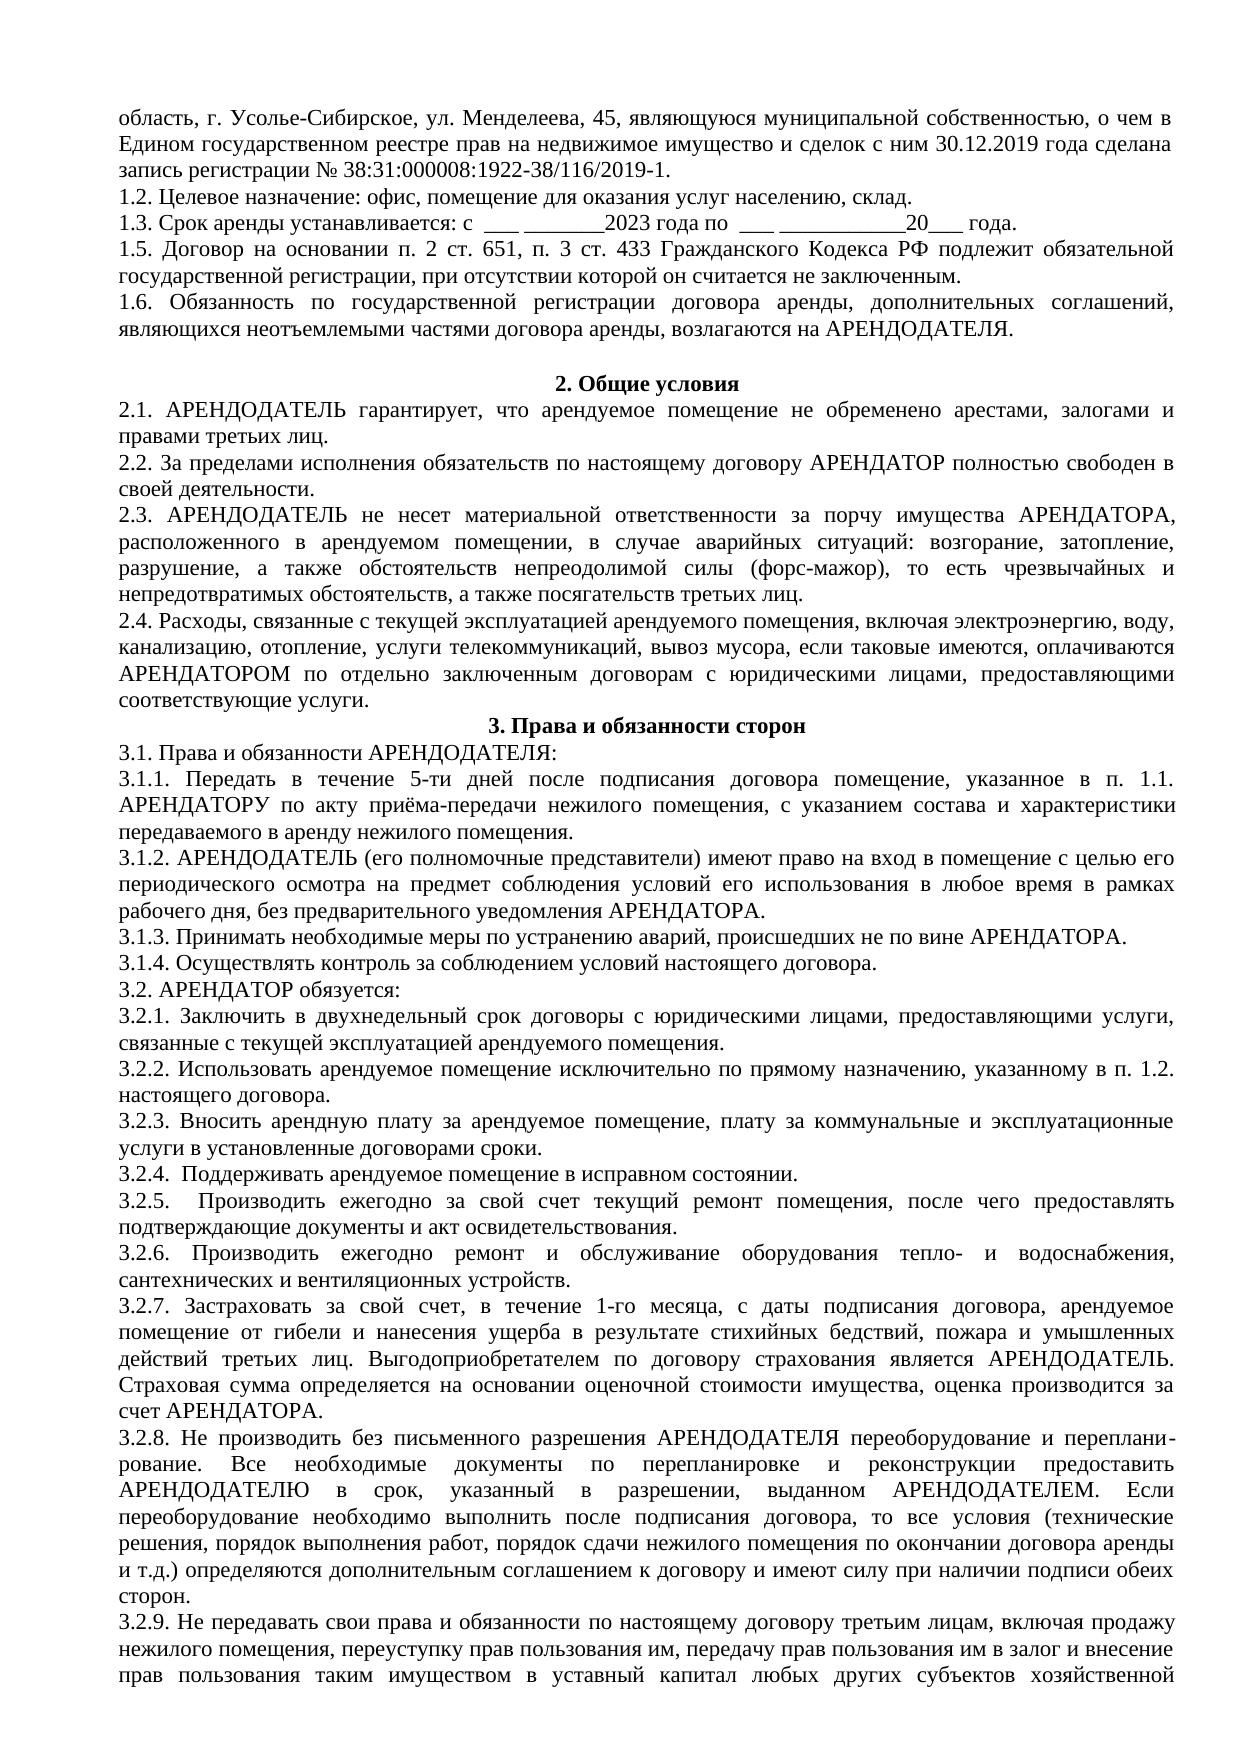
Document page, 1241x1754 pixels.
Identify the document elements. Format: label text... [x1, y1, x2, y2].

text 3.2.5. Производить ежегодно за свой счет текущий ремонт помещения, после чего предоставлять подтверждающие документы и акт освидетельствования. [118, 1187, 1181, 1239]
text 3.1.3. Принимать необходимые меры по устранению аварий, происшедших не по вине АРЕНДАТОРА. [118, 923, 1181, 949]
text 3.1.1. Передать в течение 5-ти дней после подписания договора помещение, указанное в п. 1.1. АРЕНДАТОРУ по акту приёма-передачи нежилого помещения, с указанием состава и характеристики передаваемого в аренду нежилого помещения. [118, 765, 1181, 844]
text 1.3. Срок аренды устанавливается: с ___ _______2023 года по ___ ___________20___ года. [118, 209, 1181, 236]
text 3.2.2. Использовать арендуемое помещение исключительно по прямому назначению, указанному в п. 1.2. настоящего договора. [118, 1055, 1181, 1108]
text 2.4. Расходы, связанные с текущей эксплуатацией арендуемого помещения, включая электроэнергию, воду, канализацию, отопление, услуги телекоммуникаций, вывоз мусора, если таковые имеются, оплачиваются АРЕНДАТОРОМ по отдельно заключенным договорам с юридическими лицами, предоставляющими соответствующие услуги. [118, 607, 1181, 712]
list 2. Общие условия [118, 370, 1181, 396]
text 3.2.8. Не производить без письменного разрешения АРЕНДОДАТЕЛЯ переоборудование и перепланирование. Все необходимые документы по перепланировке и реконструкции предоставить АРЕНДОДАТЕЛЮ в срок, указанный в разрешении, выданном АРЕНДОДАТЕЛЕМ. Если переоборудование необходимо выполнить после подписания договора, то все условия (технические решения, порядок выполнения работ, порядок сдачи нежилого помещения по окончании договора аренды и т.д.) определяются дополнительным соглашением к договору и имеют силу при наличии подписи обеих сторон. [118, 1424, 1181, 1608]
list 3.1. Права и обязанности АРЕНДОДАТЕЛЯ: [118, 739, 1181, 765]
list 1.5. Договор на основании п. 2 ст. 651, п. 3 ст. 433 Гражданского Кодекса РФ подлежит обязательной государственной регистрации, при отсутствии которой он считается не заключенным. [118, 236, 1181, 288]
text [118, 104, 1173, 183]
text 3.2.1. Заключить в двухнедельный срок договоры с юридическими лицами, предоставляющими услуги, связанные с текущей эксплуатацией арендуемого помещения. [118, 1002, 1181, 1055]
text 2.1. АРЕНДОДАТЕЛЬ гарантирует, что арендуемое помещение не обременено арестами, залогами и правами третьих лиц. [118, 396, 1181, 449]
text 3.2. АРЕНДАТОР обязуется: [118, 976, 1181, 1002]
text 1.2. Целевое назначение: офис, помещение для оказания услуг населению, склад. [118, 183, 1181, 209]
text 3.2.3. Вносить арендную плату за арендуемое помещение, плату за коммунальные и эксплуатационные услуги в установленные договорами сроки. [118, 1108, 1181, 1160]
list 3. Права и обязанности сторон [118, 712, 1181, 739]
text 3.2.7. Застраховать за свой счет, в течение 1-го месяца, с даты подписания договора, арендуемое помещение от гибели и нанесения ущерба в результате стихийных бедствий, пожара и умышленных действий третьих лиц. Выгодоприобретателем по договору страхования является АРЕНДОДАТЕЛЬ. Страховая сумма определяется на основании оценочной стоимости имущества, оценка производится за счет АРЕНДАТОРА. [118, 1292, 1181, 1424]
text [118, 1608, 1181, 1687]
text 2.3. АРЕНДОДАТЕЛЬ не несет материальной ответственности за порчу имущества АРЕНДАТОРА, расположенного в арендуемом помещении, в случае аварийных ситуаций: возгорание, затопление, разрушение, а также обстоятельств непреодолимой силы (форс-мажор), то есть чрезвычайных и непредотвратимых обстоятельств, а также посягательств третьих лиц. [118, 501, 1181, 607]
text 3.2.4. Поддерживать арендуемое помещение в исправном состоянии. [118, 1160, 1181, 1187]
text 2.2. За пределами исполнения обязательств по настоящему договору АРЕНДАТОР полностью свободен в своей деятельности. [118, 449, 1181, 501]
list 1.6. Обязанность по государственной регистрации договора аренды, дополнительных соглашений, являющихся неотъемлемыми частями договора аренды, возлагаются на АРЕНДОДАТЕЛЯ. [118, 288, 1181, 341]
text 3.2.6. Производить ежегодно ремонт и обслуживание оборудования тепло- и водоснабжения, сантехнических и вентиляционных устройств. [118, 1239, 1181, 1292]
text 3.1.4. Осуществлять контроль за соблюдением условий настоящего договора. [118, 949, 1181, 976]
text 3.1.2. АРЕНДОДАТЕЛЬ (его полномочные представители) имеют право на вход в помещение с целью его периодического осмотра на предмет соблюдения условий его использования в любое время в рамках рабочего дня, без предварительного уведомления АРЕНДАТОРА. [118, 844, 1181, 923]
